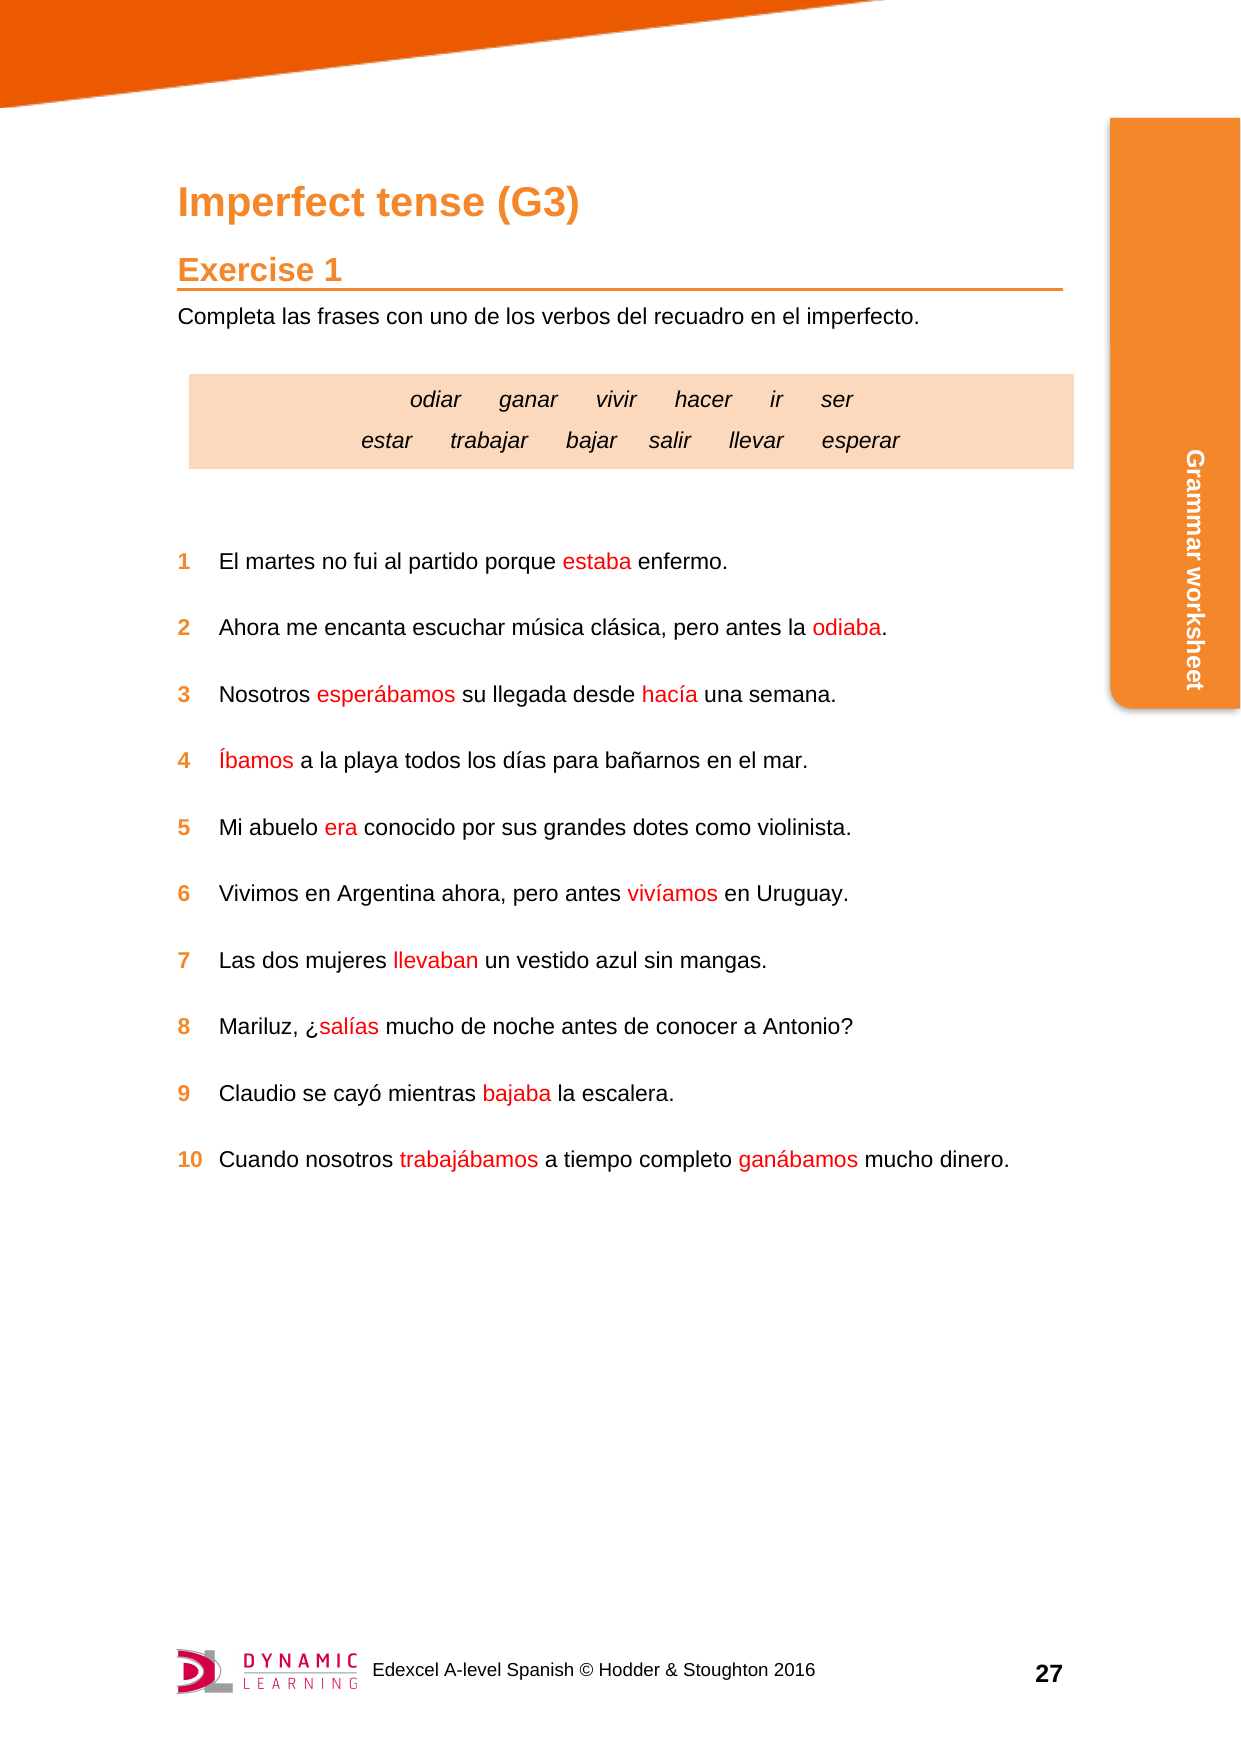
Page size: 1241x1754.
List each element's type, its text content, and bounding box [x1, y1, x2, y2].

list 7 Las dos mujeres llevaban un vestido azul sin mangas. [177, 947, 1063, 973]
text Imperfect tense (G3) [177, 177, 1063, 225]
list 5 Mi abuelo era conocido por sus grandes dotes como violinista. [177, 814, 1063, 840]
list 2 Ahora me encanta escuchar música clásica, pero antes la odiaba. [177, 614, 1063, 641]
text Exercise 1 [177, 250, 1063, 288]
list 6 Vivimos en Argentina ahora, pero antes vivíamos en Uruguay. [177, 880, 1063, 907]
list 4 Íbamos a la playa todos los días para bañarnos en el mar. [177, 747, 1063, 774]
list 1 El martes no fui al partido porque estaba enfermo. [177, 548, 1063, 574]
text Completa las frases con uno de los verbos del recuadro en el imperfecto. [177, 303, 1063, 329]
list 8 Mariluz, ¿salías mucho de noche antes de conocer a Antonio? [177, 1013, 1063, 1039]
table_header odiar ganar vivir hacer ir ser estar trabajar bajar salir llevar esperar [189, 374, 1074, 469]
picture [176, 1649, 357, 1694]
list 10 Cuando nosotros trabajábamos a tiempo completo ganábamos mucho dinero. [177, 1146, 1063, 1172]
list 9 Claudio se cayó mientras bajaba la escalera. [177, 1079, 1063, 1106]
list 3 Nosotros esperábamos su llegada desde hacía una semana. [177, 681, 1063, 707]
